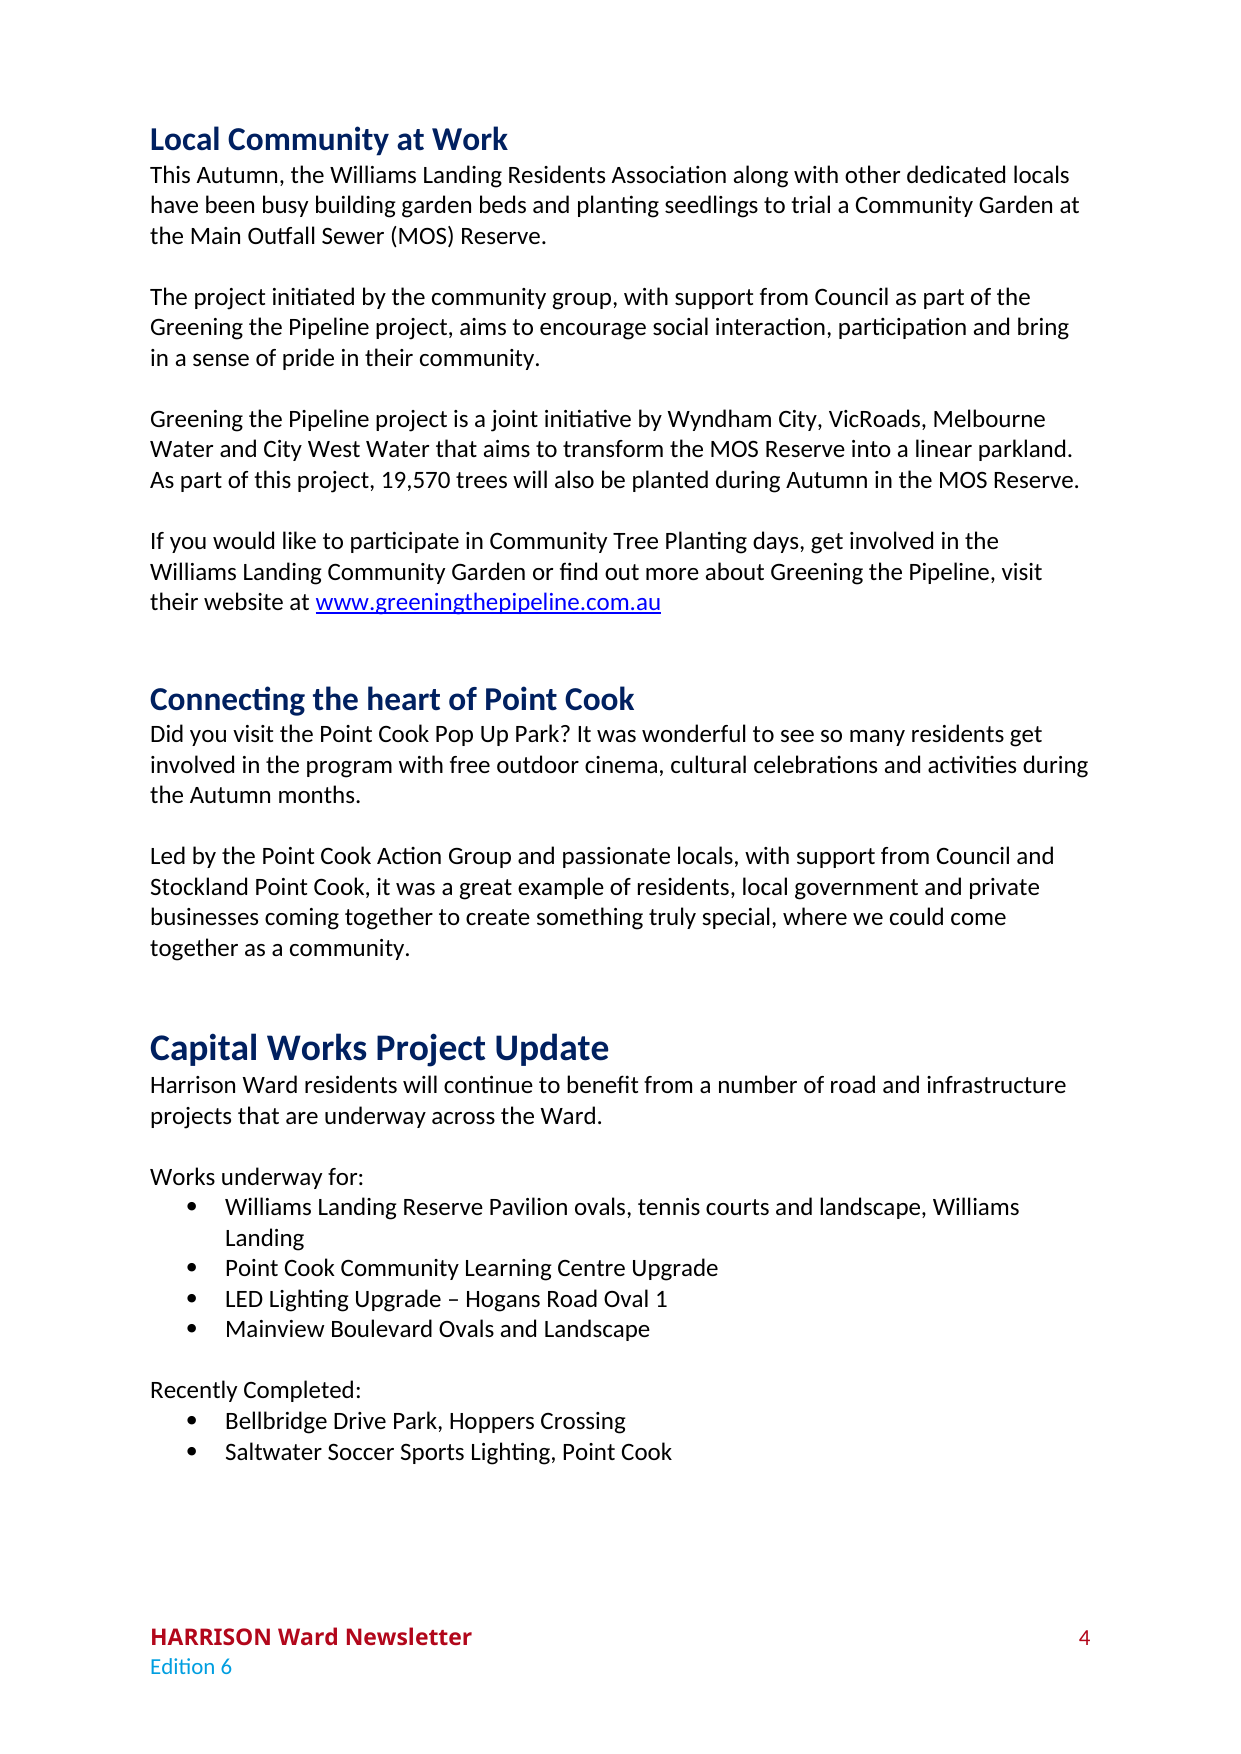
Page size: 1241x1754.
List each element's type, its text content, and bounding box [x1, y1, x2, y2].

subtitle Capital Works Project Update [150, 1024, 1090, 1069]
text Local Community at Work [150, 118, 1090, 159]
text Led by the Point Cook Action Group and passionate locals, with support from Council and Stockland Point Cook, it was a great example of residents, local government and private businesses coming together to create something truly special, where we could come together as a community. [150, 841, 1090, 963]
list Bellbridge Drive Park, Hoppers Crossing [187, 1405, 1090, 1436]
list Point Cook Community Learning Centre Upgrade [187, 1253, 1090, 1283]
text Connecting the heart of Point Cook [150, 678, 1090, 718]
text This Autumn, the Williams Landing Residents Association along with other dedicated locals have been busy building garden beds and planting seedlings to trial a Community Garden at the Main Outfall Sewer (MOS) Reserve. [150, 159, 1090, 250]
list Saltwater Soccer Sports Lighting, Point Cook [187, 1436, 1090, 1466]
text Works underway for: [150, 1161, 1090, 1192]
list LED Lighting Upgrade – Hogans Road Oval 1 [187, 1283, 1090, 1314]
text Did you visit the Point Cook Pop Up Park? It was wonderful to see so many residents get involved in the program with free outdoor cinema, cultural celebrations and activities during the Autumn months. [150, 718, 1090, 810]
list Mainview Boulevard Ovals and Landscape [187, 1314, 1090, 1344]
text If you would like to participate in Community Tree Planting days, get involved in the Williams Landing Community Garden or find out more about Greening the Pipeline, visit their website at www.greeningthepipeline.com.au [150, 525, 1090, 617]
text The project initiated by the community group, with support from Council as part of the Greening the Pipeline project, aims to encourage social interaction, participation and bring in a sense of pride in their community. [150, 281, 1090, 372]
text Recently Completed: [150, 1375, 1090, 1405]
list Williams Landing Reserve Pavilion ovals, tennis courts and landscape, Williams Landing [187, 1192, 1090, 1253]
text Harrison Ward residents will continue to benefit from a number of road and infrastructure projects that are underway across the Ward. [150, 1069, 1090, 1131]
text Greening the Pipeline project is a joint initiative by Wyndham City, VicRoads, Melbourne Water and City West Water that aims to transform the MOS Reserve into a linear parkland. As part of this project, 19,570 trees will also be planted during Autumn in the MOS Reserve. [150, 403, 1090, 494]
